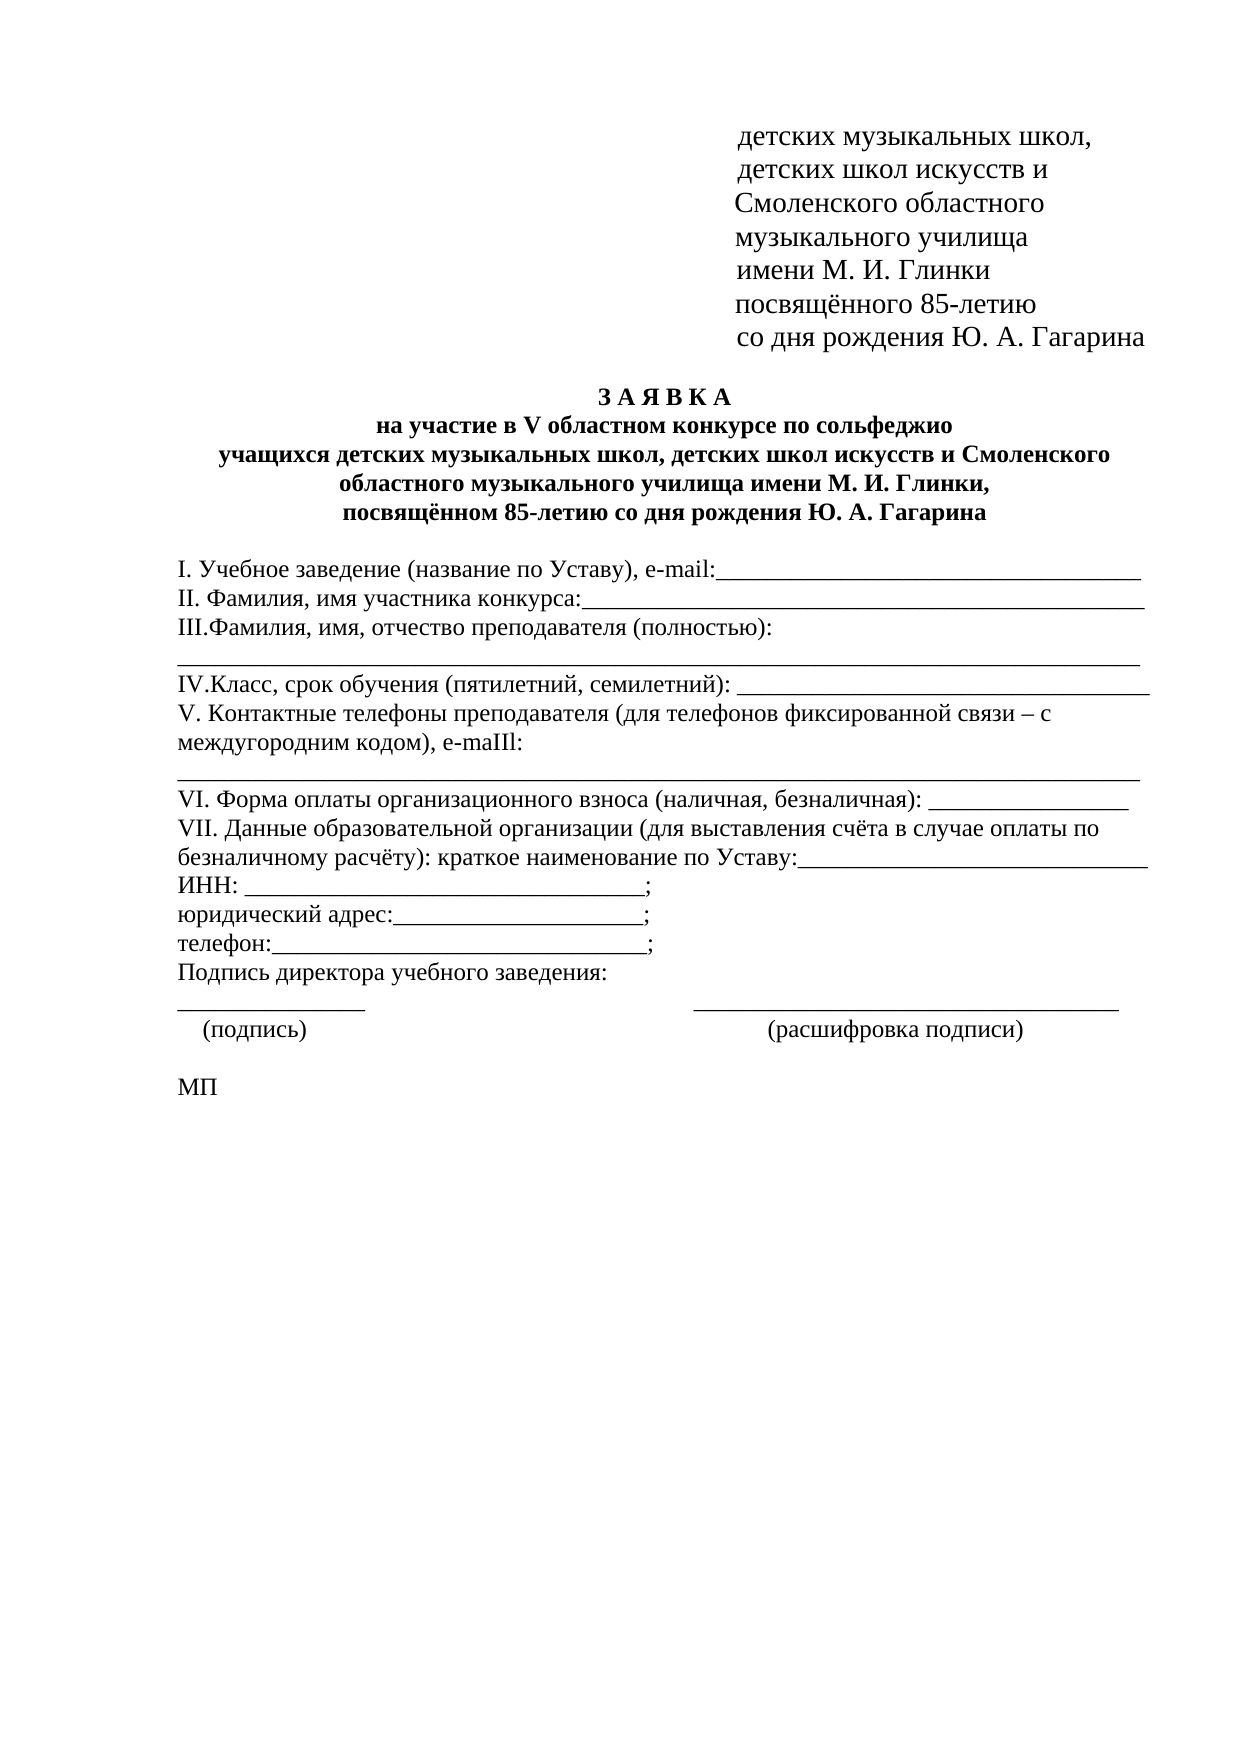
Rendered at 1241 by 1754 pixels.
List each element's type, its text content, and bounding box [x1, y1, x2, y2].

text посвящённого 85-летию [177, 286, 1152, 319]
text детских музыкальных школ, [177, 118, 1152, 152]
text III.Фамилия, имя, отчество преподавателя (полностью): _____________________________________________________________________________ [177, 612, 1152, 669]
text II. Фамилия, имя участника конкурса:_____________________________________________ [177, 583, 1152, 612]
text _______________ __________________________________ [177, 985, 1152, 1014]
text МП [177, 1072, 1152, 1100]
text З А Я В К А [177, 382, 1152, 410]
text V. Контактные телефоны преподавателя (для телефонов фиксированной связи – с междугородним кодом), e-maIIl: _____________________________________________________________________________ [177, 698, 1152, 784]
text на участие в V областном конкурсе по сольфеджио [177, 410, 1152, 439]
text VII. Данные образовательной организации (для выставления счёта в случае оплаты по безналичному расчёту): краткое наименование по Уставу:____________________________ [177, 813, 1152, 870]
text учащихся детских музыкальных школ, детских школ искусств и Смоленского областного музыкального училища имени М. И. Глинки, [177, 439, 1152, 497]
text Подпись директора учебного заведения: [177, 957, 1152, 985]
text (подпись) (расшифровка подписи) [177, 1014, 1152, 1043]
text юридический адрес:____________________; [177, 899, 1152, 928]
text IV.Класс, срок обучения (пятилетний, семилетний): _________________________________ [177, 669, 1152, 698]
text Смоленского областного [177, 185, 1152, 219]
text со дня рождения Ю. А. Гагарина [177, 319, 1152, 353]
text посвящённом 85-летию со дня рождения Ю. А. Гагарина [177, 497, 1152, 525]
text телефон:______________________________; [177, 928, 1152, 957]
text детских школ искусств и [177, 152, 1152, 185]
text ИНН: ________________________________; [177, 870, 1152, 899]
text имени М. И. Глинки [177, 252, 1152, 286]
text VI. Форма оплаты организационного взноса (наличная, безналичная): ________________ [177, 784, 1152, 813]
text I. Учебное заведение (название по Уставу), e-mail:__________________________________ [177, 554, 1152, 583]
text музыкального училища [177, 219, 1152, 252]
